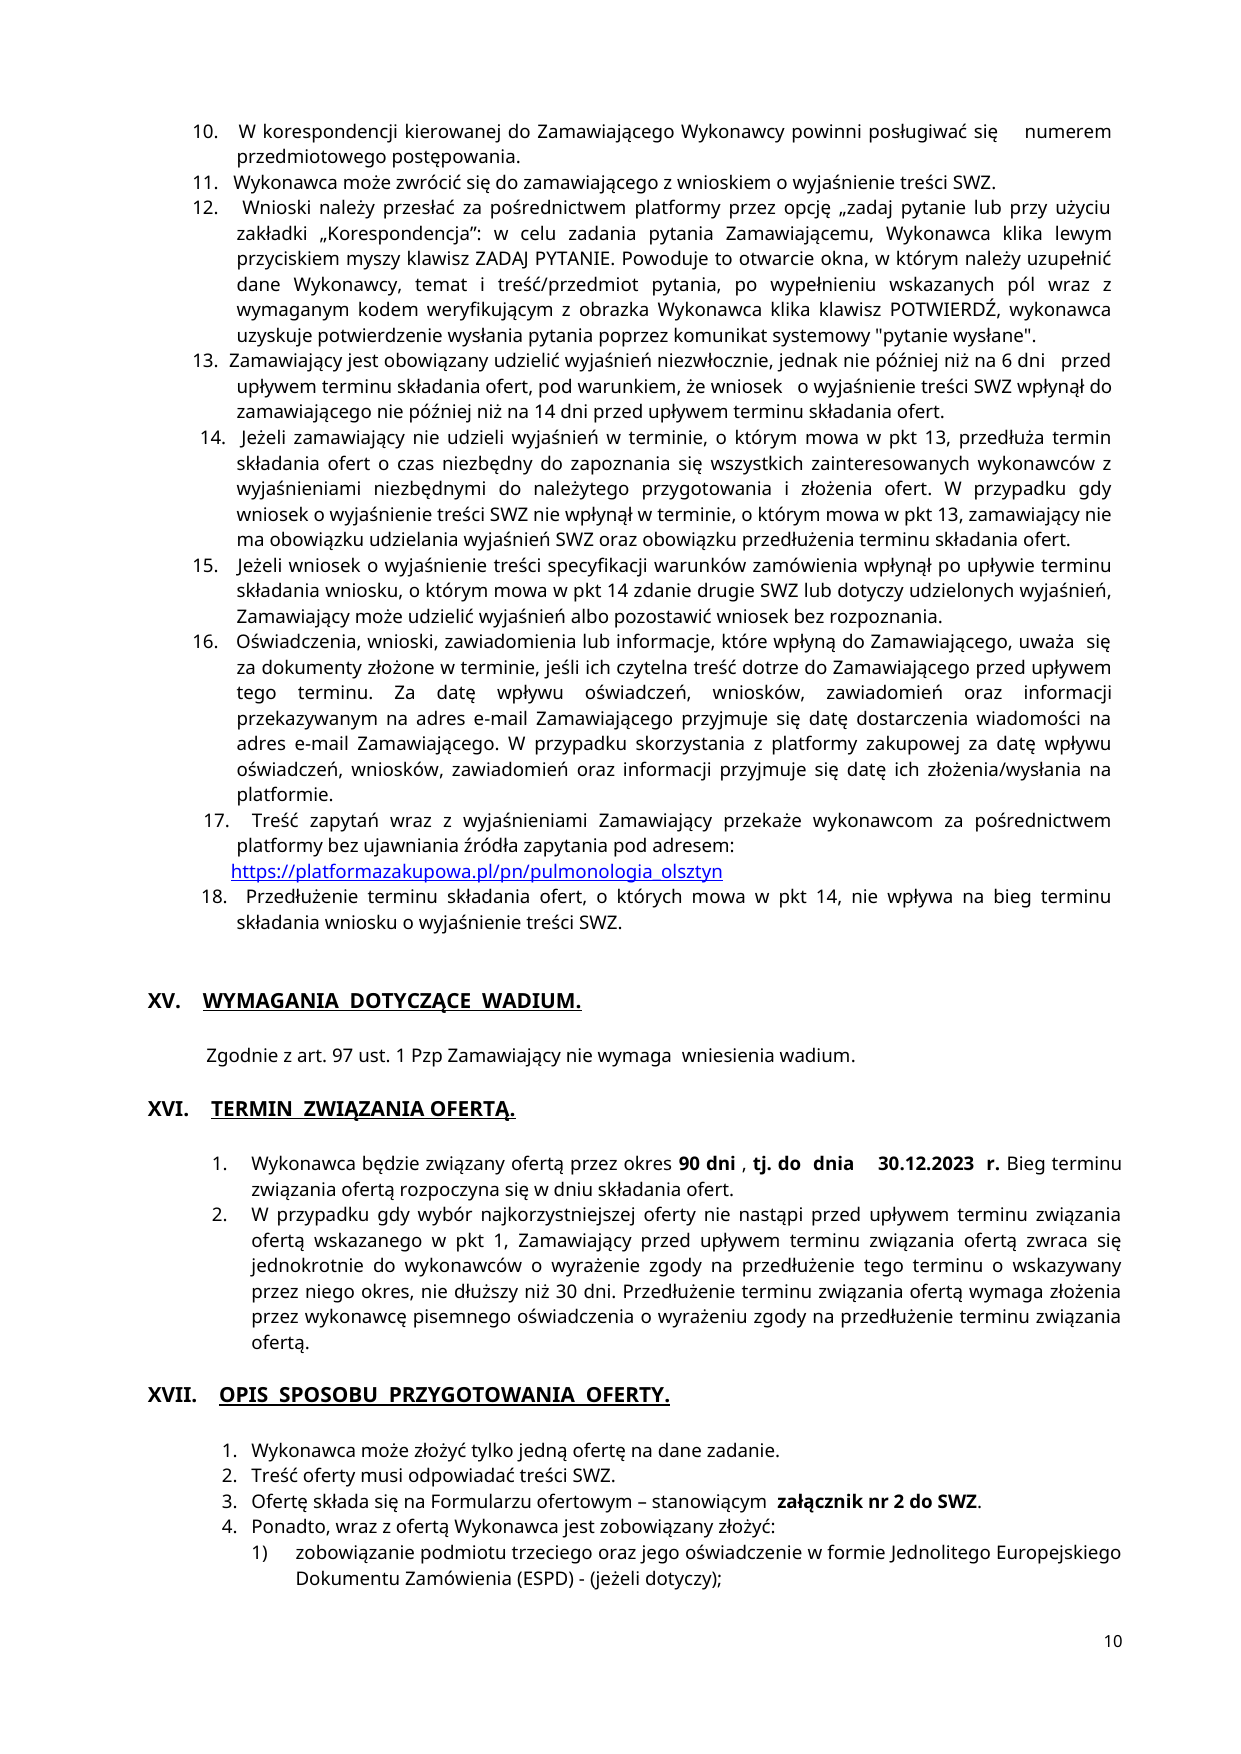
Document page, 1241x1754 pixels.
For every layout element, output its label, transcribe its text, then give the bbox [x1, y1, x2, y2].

list Wykonawca może złożyć tylko jedną ofertę na dane zadanie. [222, 1437, 1122, 1463]
text 1. Wykonawca będzie związany ofertą przez okres 90 dni , tj. do dnia 30.12.2023 r. Bieg terminu związania ofertą rozpoczyna się w dniu składania ofert. [207, 1151, 1122, 1202]
text XVI. TERMIN ZWIĄZANIA OFERTĄ. [148, 1094, 1122, 1122]
text https://platformazakupowa.pl/pn/pulmonologia_olsztyn [148, 858, 1113, 884]
text 14. Jeżeli zamawiający nie udzieli wyjaśnień w terminie, o którym mowa w pkt 13, przedłuża termin składania ofert o czas niezbędny do zapoznania się wszystkich zainteresowanych wykonawców z wyjaśnieniami niezbędnymi do należytego przygotowania i złożenia ofert. W przypadku gdy wniosek o wyjaśnienie treści SWZ nie wpłynął w terminie, o którym mowa w pkt 13, zamawiający nie ma obowiązku udzielania wyjaśnień SWZ oraz obowiązku przedłużenia terminu składania ofert. [192, 424, 1113, 552]
text 11. Wykonawca może zwrócić się do zamawiającego z wnioskiem o wyjaśnienie treści SWZ. [192, 169, 1113, 195]
text XVII. OPIS SPOSOBU PRZYGOTOWANIA OFERTY. [148, 1380, 1122, 1409]
text 10. W korespondencji kierowanej do Zamawiającego Wykonawcy powinni posługiwać się numerem przedmiotowego postępowania. [192, 118, 1113, 169]
list Ponadto, wraz z ofertą Wykonawca jest zobowiązany złożyć: [222, 1514, 1122, 1539]
list zobowiązanie podmiotu trzeciego oraz jego oświadczenie w formie Jednolitego Europejskiego Dokumentu Zamówienia (ESPD) - (jeżeli dotyczy); [251, 1539, 1122, 1590]
text 15. Jeżeli wniosek o wyjaśnienie treści specyfikacji warunków zamówienia wpłynął po upływie terminu składania wniosku, o którym mowa w pkt 14 zdanie drugie SWZ lub dotyczy udzielonych wyjaśnień, Zamawiający może udzielić wyjaśnień albo pozostawić wniosek bez rozpoznania. [192, 552, 1113, 628]
text 16. Oświadczenia, wnioski, zawiadomienia lub informacje, które wpłyną do Zamawiającego, uważa się za dokumenty złożone w terminie, jeśli ich czytelna treść dotrze do Zamawiającego przed upływem tego terminu. Za datę wpływu oświadczeń, wniosków, zawiadomień oraz informacji przekazywanym na adres e-mail Zamawiającego przyjmuje się datę dostarczenia wiadomości na adres e-mail Zamawiającego. W przypadku skorzystania z platformy zakupowej za datę wpływu oświadczeń, wniosków, zawiadomień oraz informacji przyjmuje się datę ich złożenia/wysłania na platformie. [192, 628, 1113, 807]
text 2. W przypadku gdy wybór najkorzystniejszej oferty nie nastąpi przed upływem terminu związania ofertą wskazanego w pkt 1, Zamawiający przed upływem terminu związania ofertą zwraca się jednokrotnie do wykonawców o wyrażenie zgody na przedłużenie tego terminu o wskazywany przez niego okres, nie dłuższy niż 30 dni. Przedłużenie terminu związania ofertą wymaga złożenia przez wykonawcę pisemnego oświadczenia o wyrażeniu zgody na przedłużenie terminu związania ofertą. [207, 1202, 1122, 1355]
text XV. WYMAGANIA DOTYCZĄCE WADIUM. [148, 986, 1122, 1014]
text Zgodnie z art. 97 ust. 1 Pzp Zamawiający nie wymaga wniesienia wadium. [148, 1043, 1122, 1068]
text 17. Treść zapytań wraz z wyjaśnieniami Zamawiający przekaże wykonawcom za pośrednictwem platformy bez ujawniania źródła zapytania pod adresem: [192, 807, 1113, 858]
list Treść oferty musi odpowiadać treści SWZ. [222, 1463, 1122, 1488]
list Ofertę składa się na Formularzu ofertowym – stanowiącym załącznik nr 2 do SWZ. [222, 1488, 1122, 1514]
text 18. Przedłużenie terminu składania ofert, o których mowa w pkt 14, nie wpływa na bieg terminu składania wniosku o wyjaśnienie treści SWZ. [192, 884, 1113, 935]
text 13. Zamawiający jest obowiązany udzielić wyjaśnień niezwłocznie, jednak nie później niż na 6 dni przed upływem terminu składania ofert, pod warunkiem, że wniosek o wyjaśnienie treści SWZ wpłynął do zamawiającego nie później niż na 14 dni przed upływem terminu składania ofert. [192, 348, 1113, 424]
text 12. Wnioski należy przesłać za pośrednictwem platformy przez opcję „zadaj pytanie lub przy użyciu zakładki „Korespondencja”: w celu zadania pytania Zamawiającemu, Wykonawca klika lewym przyciskiem myszy klawisz ZADAJ PYTANIE. Powoduje to otwarcie okna, w którym należy uzupełnić dane Wykonawcy, temat i treść/przedmiot pytania, po wypełnieniu wskazanych pól wraz z wymaganym kodem weryfikującym z obrazka Wykonawca klika klawisz POTWIERDŹ, wykonawca uzyskuje potwierdzenie wysłania pytania poprzez komunikat systemowy "pytanie wysłane". [192, 195, 1113, 348]
